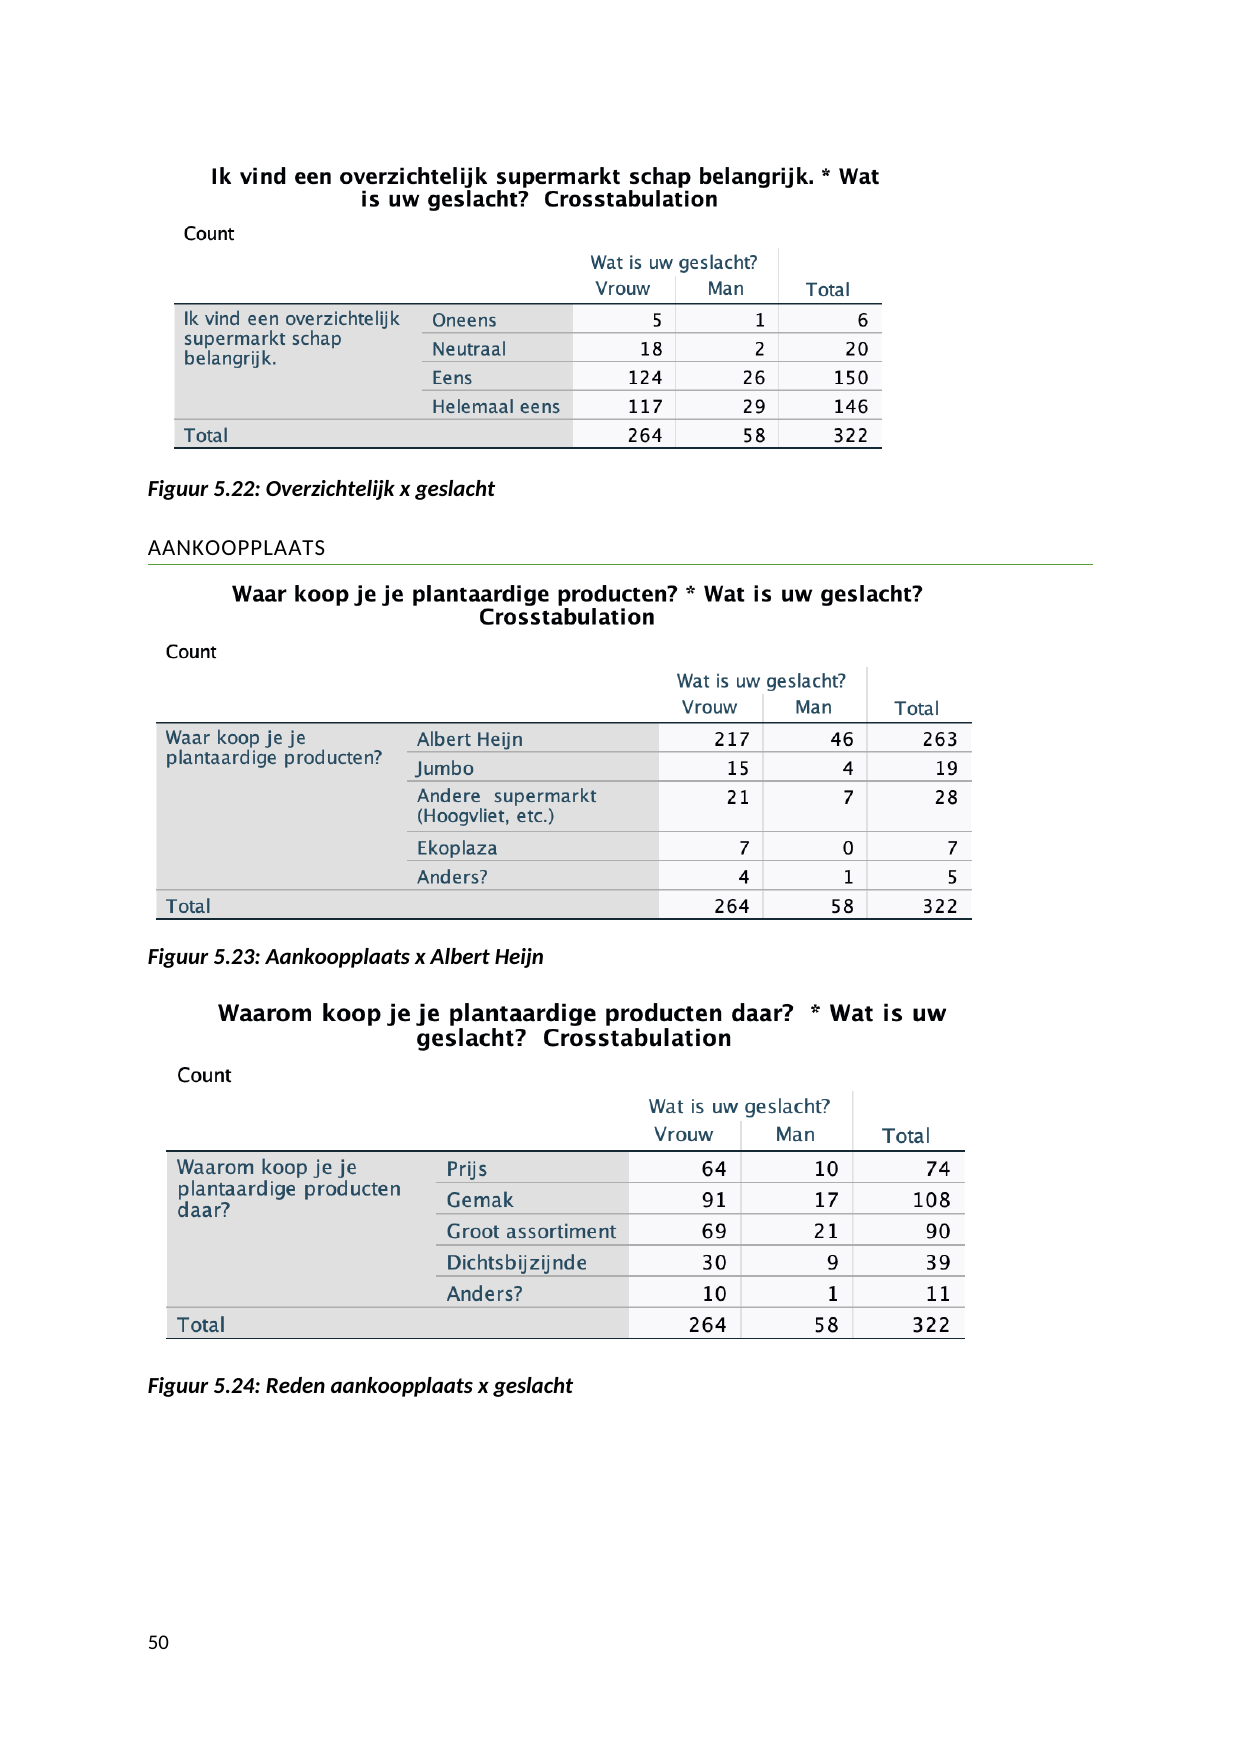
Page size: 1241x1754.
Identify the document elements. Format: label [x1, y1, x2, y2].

picture [147, 147, 934, 475]
picture [147, 569, 1009, 943]
picture [147, 970, 1020, 1371]
